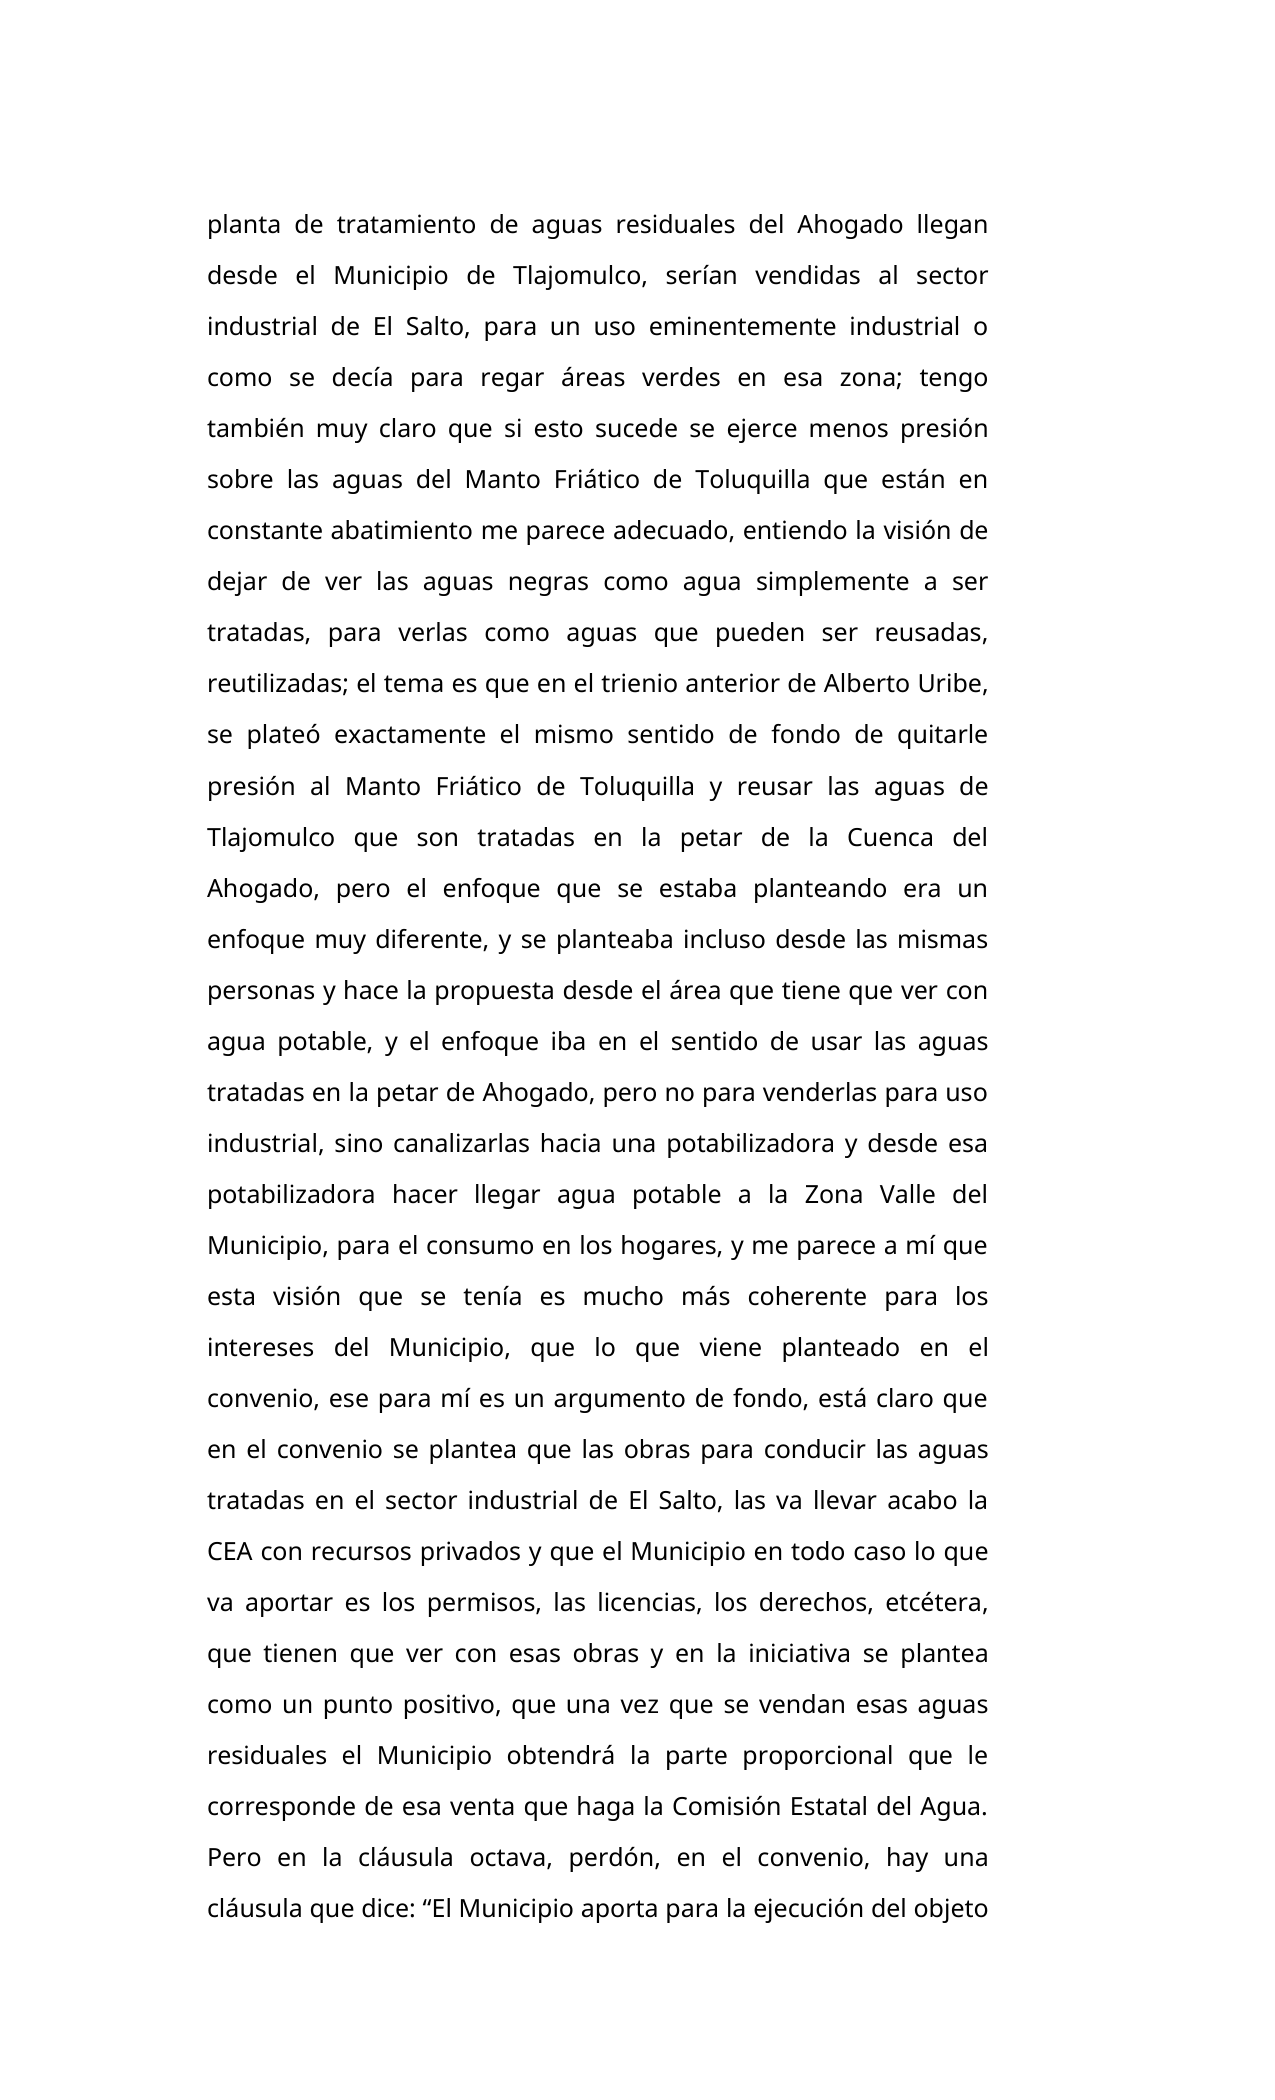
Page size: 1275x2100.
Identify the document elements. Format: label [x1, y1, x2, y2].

text [207, 207, 989, 1925]
